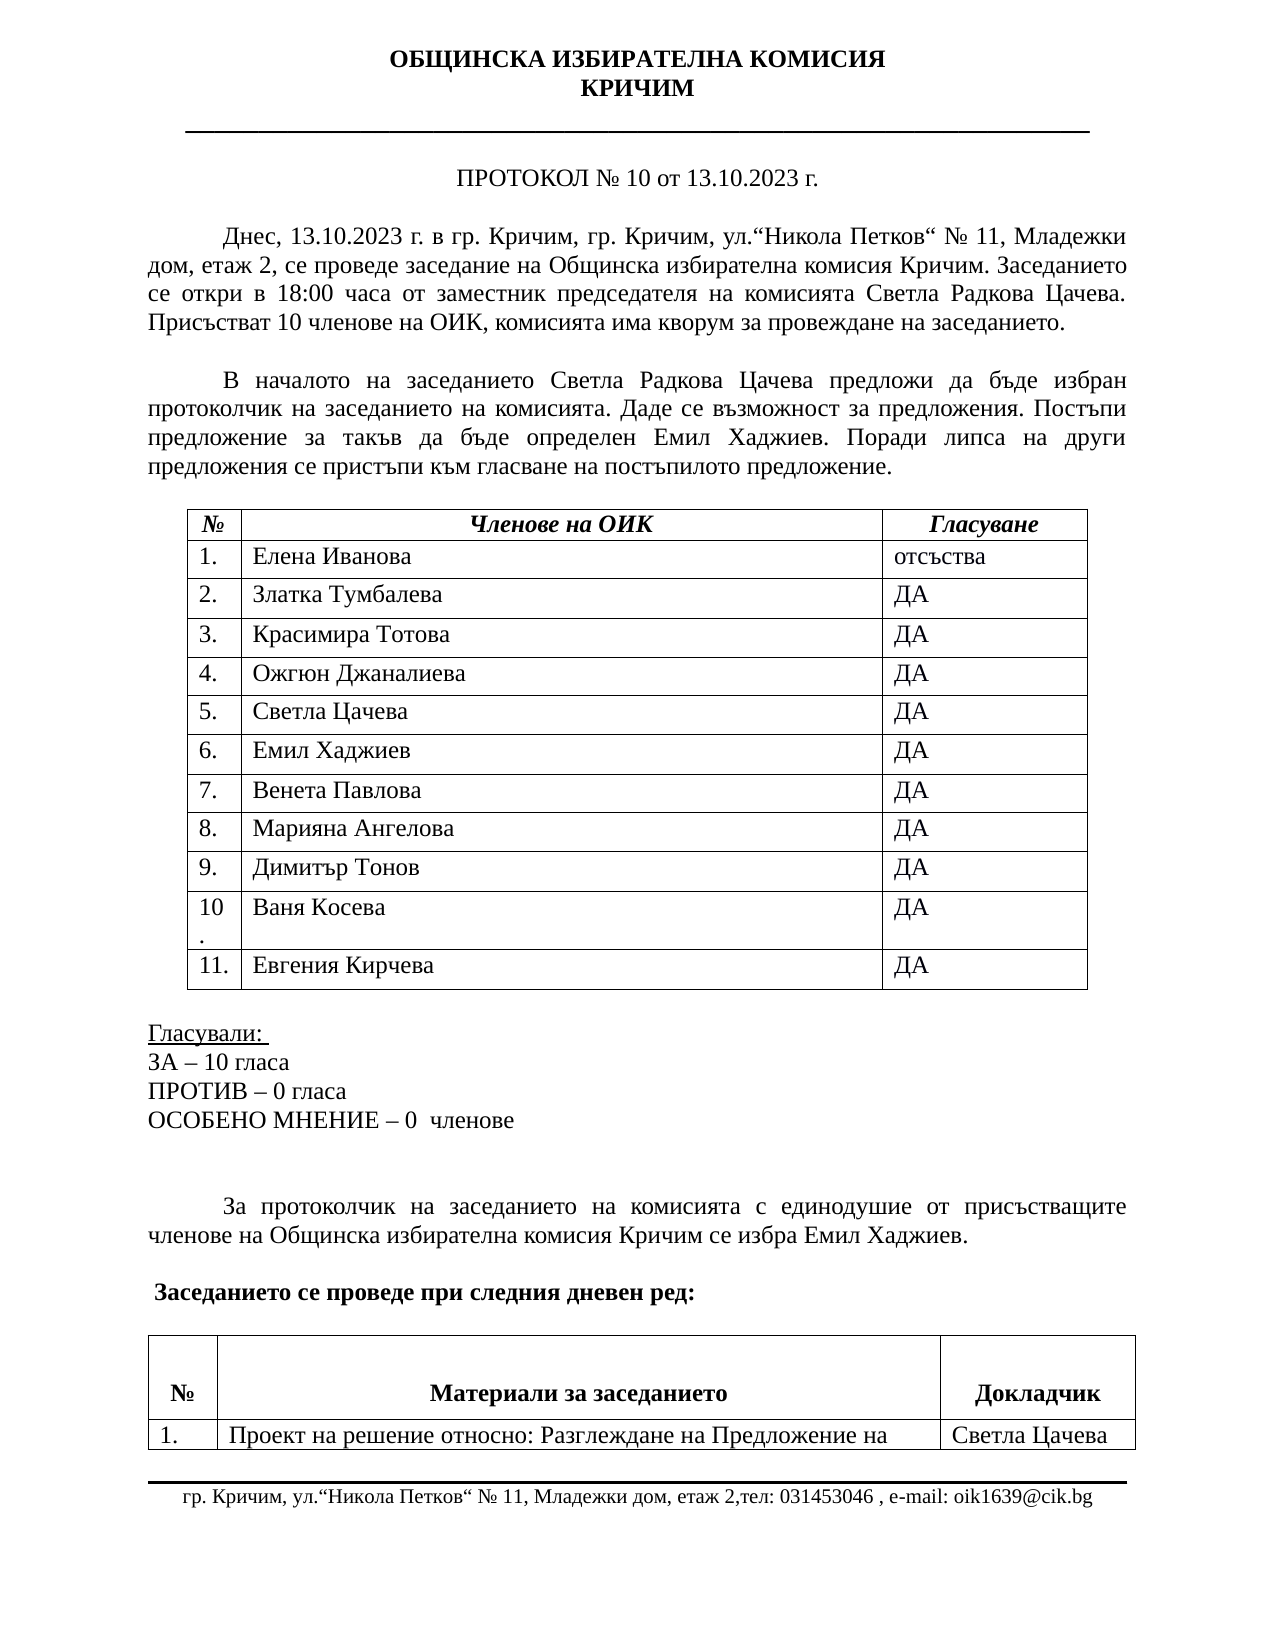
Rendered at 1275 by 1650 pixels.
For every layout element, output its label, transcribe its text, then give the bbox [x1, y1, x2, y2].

table_cell 1. [149, 1420, 217, 1449]
table_cell 3. [188, 619, 241, 657]
table_cell 1. [188, 541, 241, 578]
text ПРОТОКОЛ № 10 от 13.10.2023 г. [148, 163, 1127, 221]
table_cell 4. [188, 658, 241, 695]
table_header Членове на ОИК [242, 510, 882, 540]
table_cell ДА [883, 775, 1087, 812]
table_cell Светла Цачева [941, 1420, 1135, 1449]
table_cell Евгения Кирчева [242, 950, 882, 989]
table_header Докладчик [941, 1336, 1135, 1419]
table_cell 5. [188, 696, 241, 734]
table_cell 11. [188, 950, 241, 989]
table_cell Светла Цачева [242, 696, 882, 734]
table_cell Ожгюн Джаналиева [242, 658, 882, 695]
table_cell ДА [883, 892, 1087, 949]
table_cell 9. [188, 852, 241, 891]
table_cell ДА [883, 619, 1087, 657]
table_cell Марияна Ангелова [242, 813, 882, 851]
text Гласували: [148, 1018, 1127, 1047]
table_header № [188, 510, 241, 540]
text Днес, 13.10.2023 г. в гр. Кричим, гр. Кричим, ул.“Никола Петков“ № 11, Младежки дом, етаж 2, се проведе заседание на Общинска избирателна комисия Кричим. Заседанието се откри в 18:00 часа от заместник председателя на комисията Светла Радкова Цачева. Присъстват 10 членове на ОИК, комисията има кворум за провеждане на заседанието. [148, 221, 1127, 336]
table_cell 6. [188, 735, 241, 774]
table_header № [149, 1336, 217, 1419]
table_cell ДА [883, 813, 1087, 851]
table_cell 10. [188, 892, 241, 949]
table_cell Златка Тумбалева [242, 579, 882, 618]
table_cell ДА [883, 579, 1087, 618]
table_cell Емил Хаджиев [242, 735, 882, 774]
text ПРОТИВ – 0 гласа [148, 1076, 1127, 1105]
text ЗА – 10 гласа [148, 1047, 1127, 1076]
table_cell ДА [883, 696, 1087, 734]
table_header Материали за заседанието [218, 1336, 940, 1419]
table_cell отсъства [883, 541, 1087, 578]
text За протоколчик на заседанието на комисията с единодушие от присъстващите членове на Общинска избирателна комисия Кричим се избра Емил Хаджиев. [148, 1191, 1127, 1248]
table_cell Елена Иванова [242, 541, 882, 578]
table_cell ДА [883, 852, 1087, 891]
table_cell 2. [188, 579, 241, 618]
table_header Гласуване [883, 510, 1087, 540]
table_cell Ваня Косева [242, 892, 882, 949]
table_cell Венета Павлова [242, 775, 882, 812]
table_cell ДА [883, 950, 1087, 989]
table_cell ДА [883, 658, 1087, 695]
table_cell 8. [188, 813, 241, 851]
table_cell Красимира Тотова [242, 619, 882, 657]
text Заседанието се проведе при следния дневен ред: [148, 1277, 1127, 1306]
table_cell Димитър Тонов [242, 852, 882, 891]
table_cell ДА [883, 735, 1087, 774]
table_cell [218, 1420, 940, 1449]
text В началото на заседанието Светла Радкова Цачева предложи да бъде избран протоколчик на заседанието на комисията. Даде се възможност за предложения. Постъпи предложение за такъв да бъде определен Емил Хаджиев. Поради липса на други предложения се пристъпи към гласване на постъпилото предложение. [148, 365, 1127, 480]
table_cell 7. [188, 775, 241, 812]
text ОСОБЕНО МНЕНИЕ – 0 членове [148, 1105, 1127, 1133]
